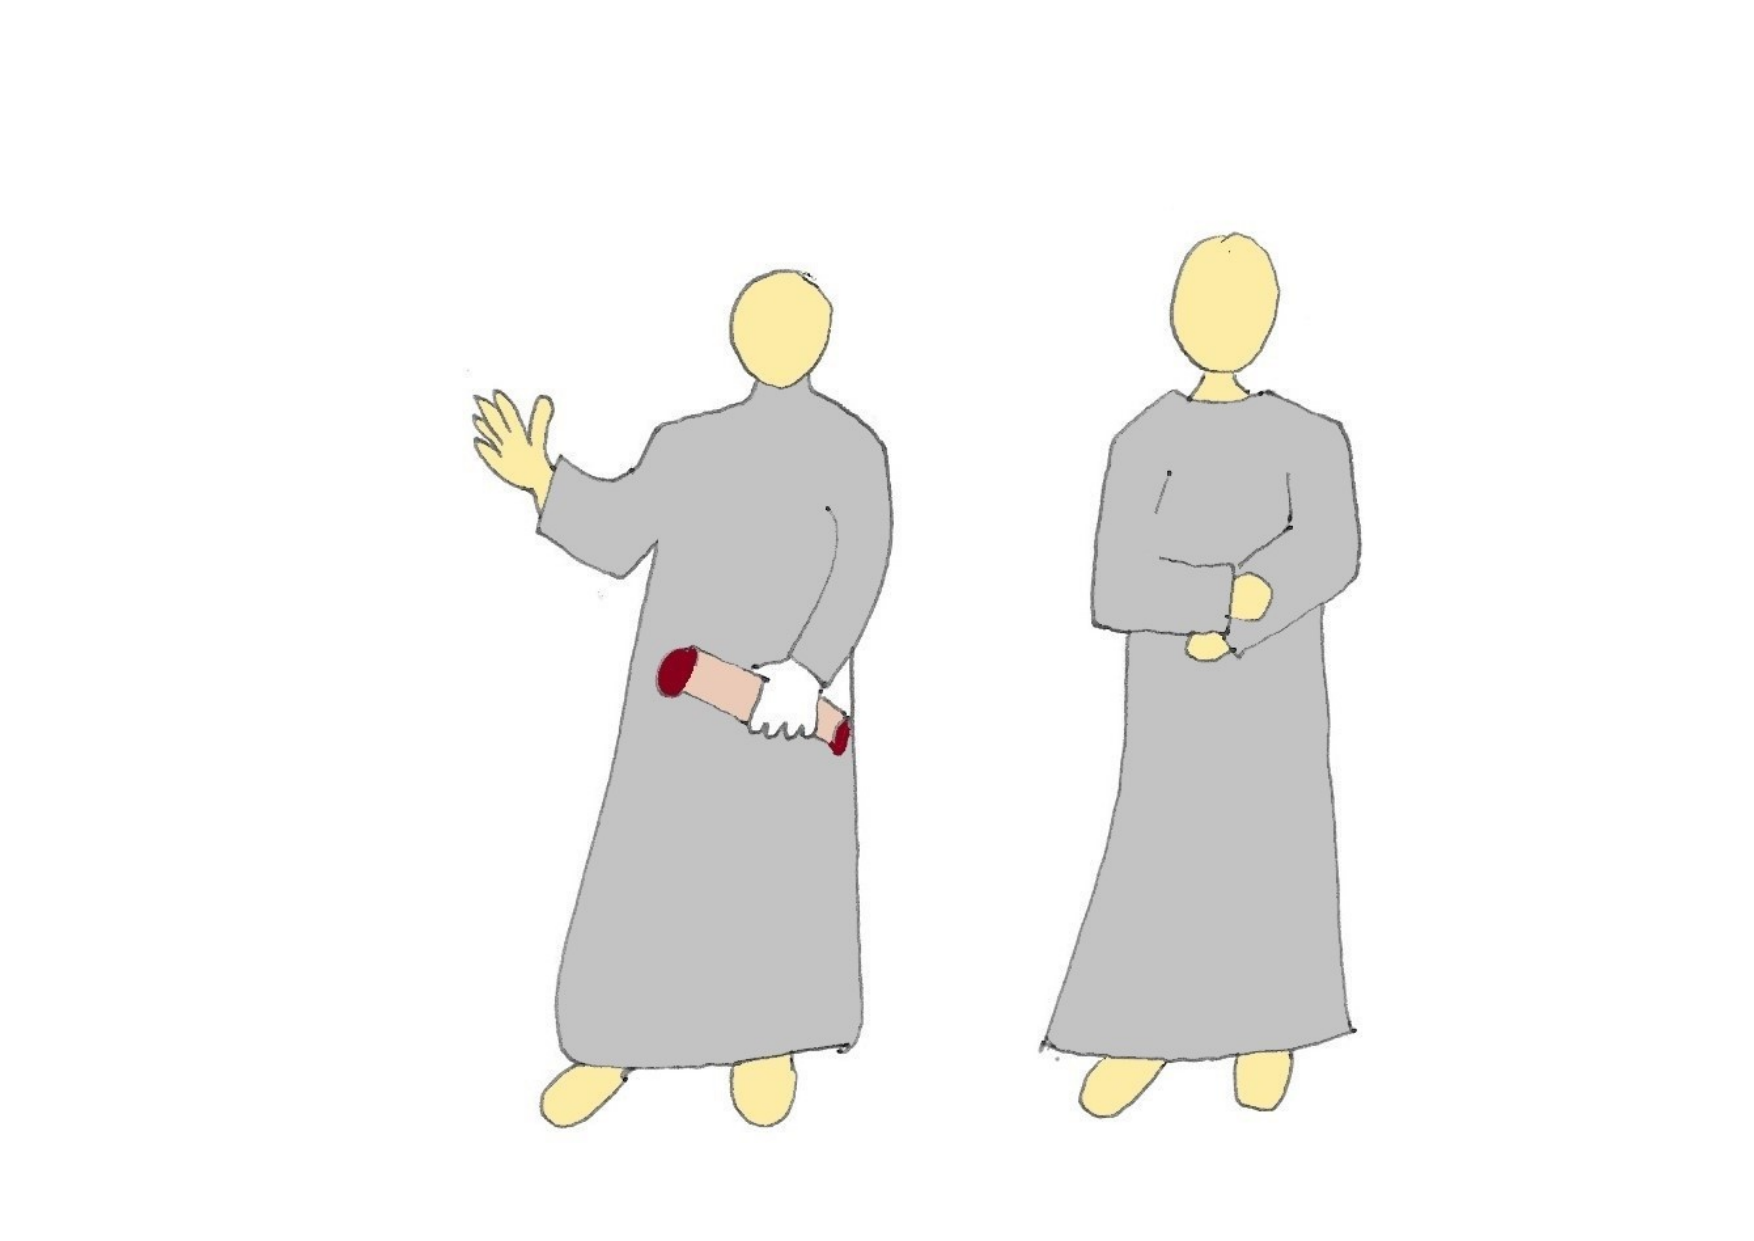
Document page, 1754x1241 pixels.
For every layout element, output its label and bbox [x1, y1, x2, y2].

picture [462, 75, 1365, 1143]
